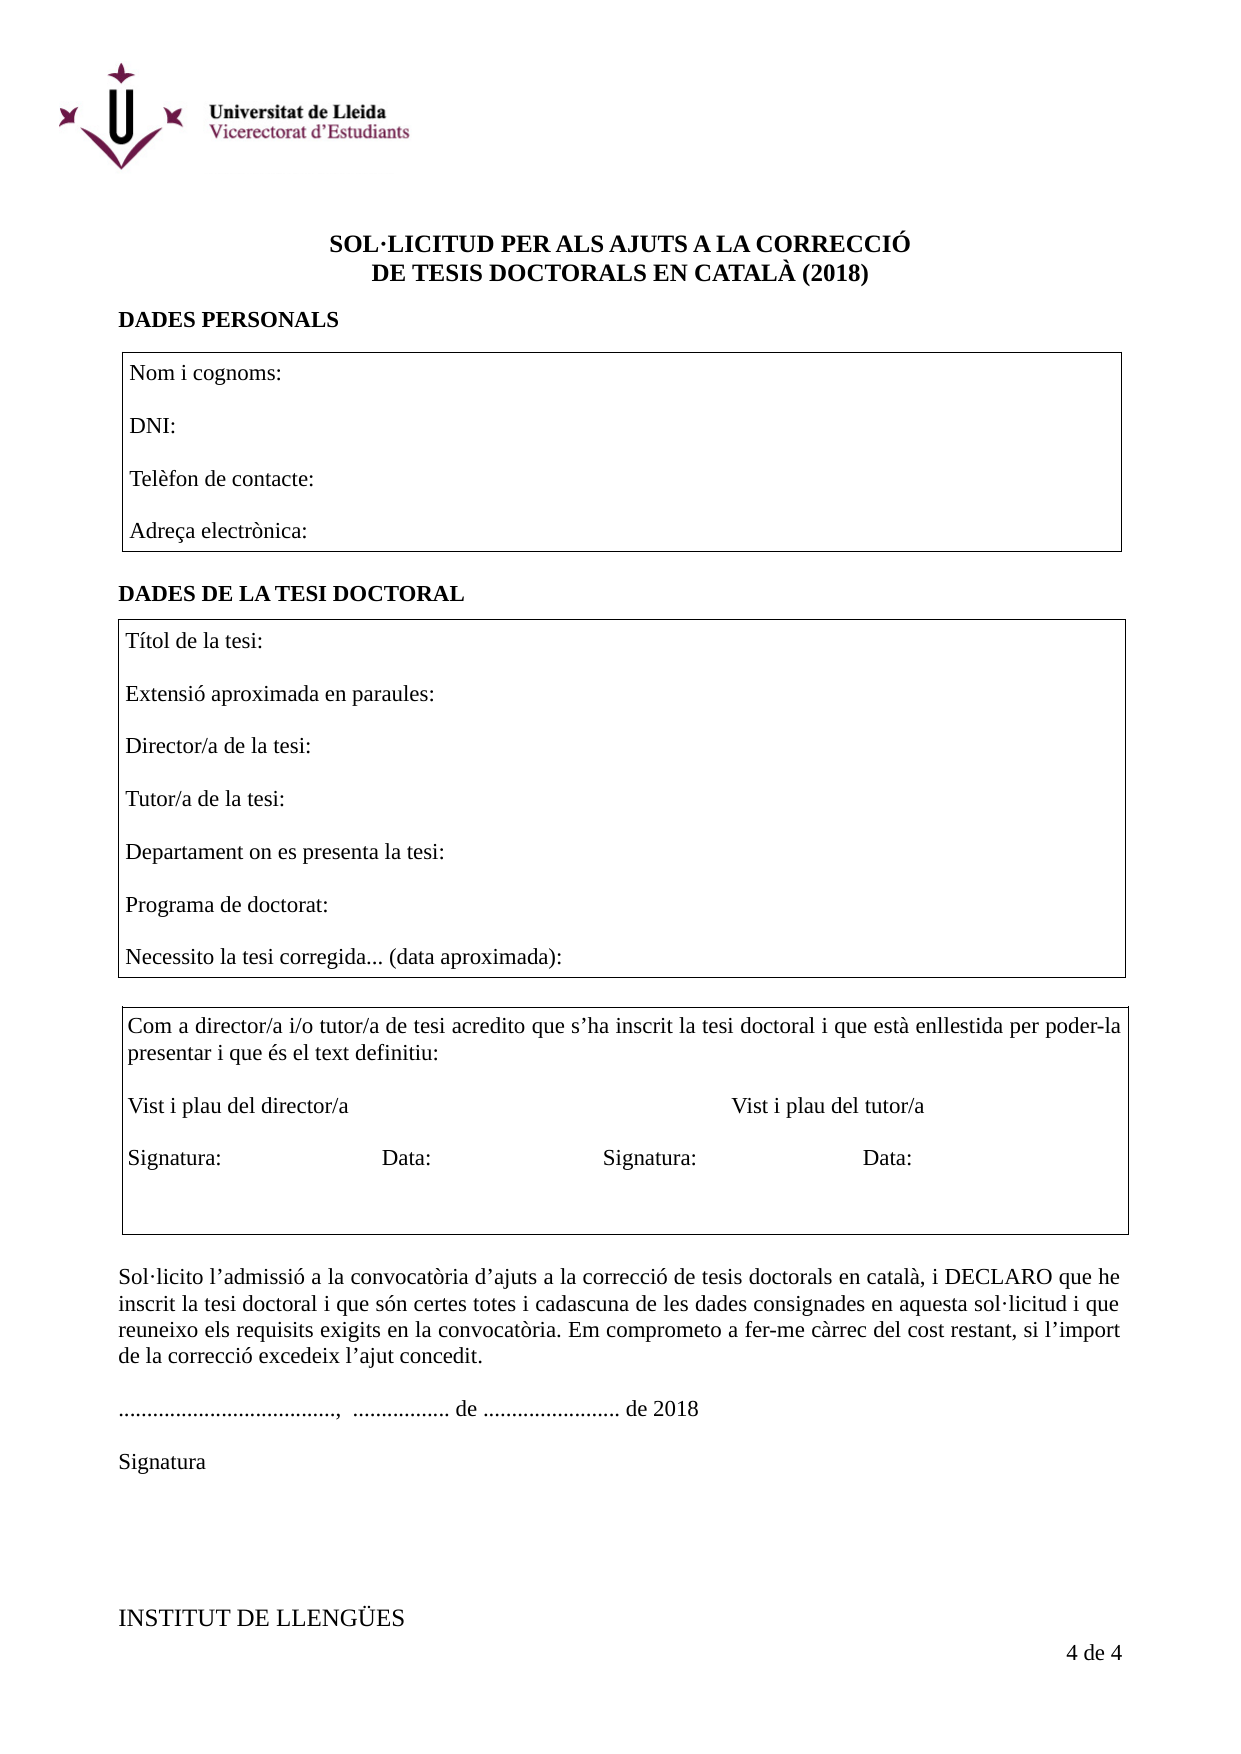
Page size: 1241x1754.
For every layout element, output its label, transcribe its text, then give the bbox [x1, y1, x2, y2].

picture [59, 37, 470, 174]
text Sol·licitud PER ALS AJUTS A LA CORRECCIÓ [118, 229, 1122, 258]
table_header Com a director/a i/o tutor/a de tesi acredito que s’ha inscrit la tesi doctoral i que està enllestida per poder-la presentar i que és el text definitiu: Vist i plau del director/a Vist i plau del tutor/a Signatura: Data: Signatura: Data: [123, 1008, 1128, 1234]
text Sol·licito l’admissió a la convocatòria d’ajuts a la correcció de tesis doctorals en català, i DECLARO que he inscrit la tesi doctoral i que són certes totes i cadascuna de les dades consignades en aquesta sol·licitud i que reuneixo els requisits exigits en la convocatòria. Em comprometo a fer-me càrrec del cost restant, si l’import de la correcció excedeix l’ajut concedit. [118, 1263, 1122, 1369]
text ......................................, ................. de ........................ de 2018 [118, 1395, 1122, 1421]
table_header Títol de la tesi: Extensió aproximada en paraules: Director/a de la tesi: Tutor/a de la tesi: Departament on es presenta la tesi: Programa de doctorat: Necessito la tesi corregida... (data aproximada): [119, 620, 1125, 977]
text DE TESIS DOCTORALS EN CATALÀ (2018) [118, 258, 1122, 287]
text INSTITUT DE LLENGÜES [118, 1603, 1122, 1632]
text Signatura [118, 1448, 1122, 1474]
table_header Nom i cognoms: DNI: Telèfon de contacte: Adreça electrònica: [123, 353, 1121, 551]
text DADES PERSONALS [118, 306, 1122, 332]
subtitle DADES DE LA TESI DOCTORAL [118, 581, 1122, 607]
